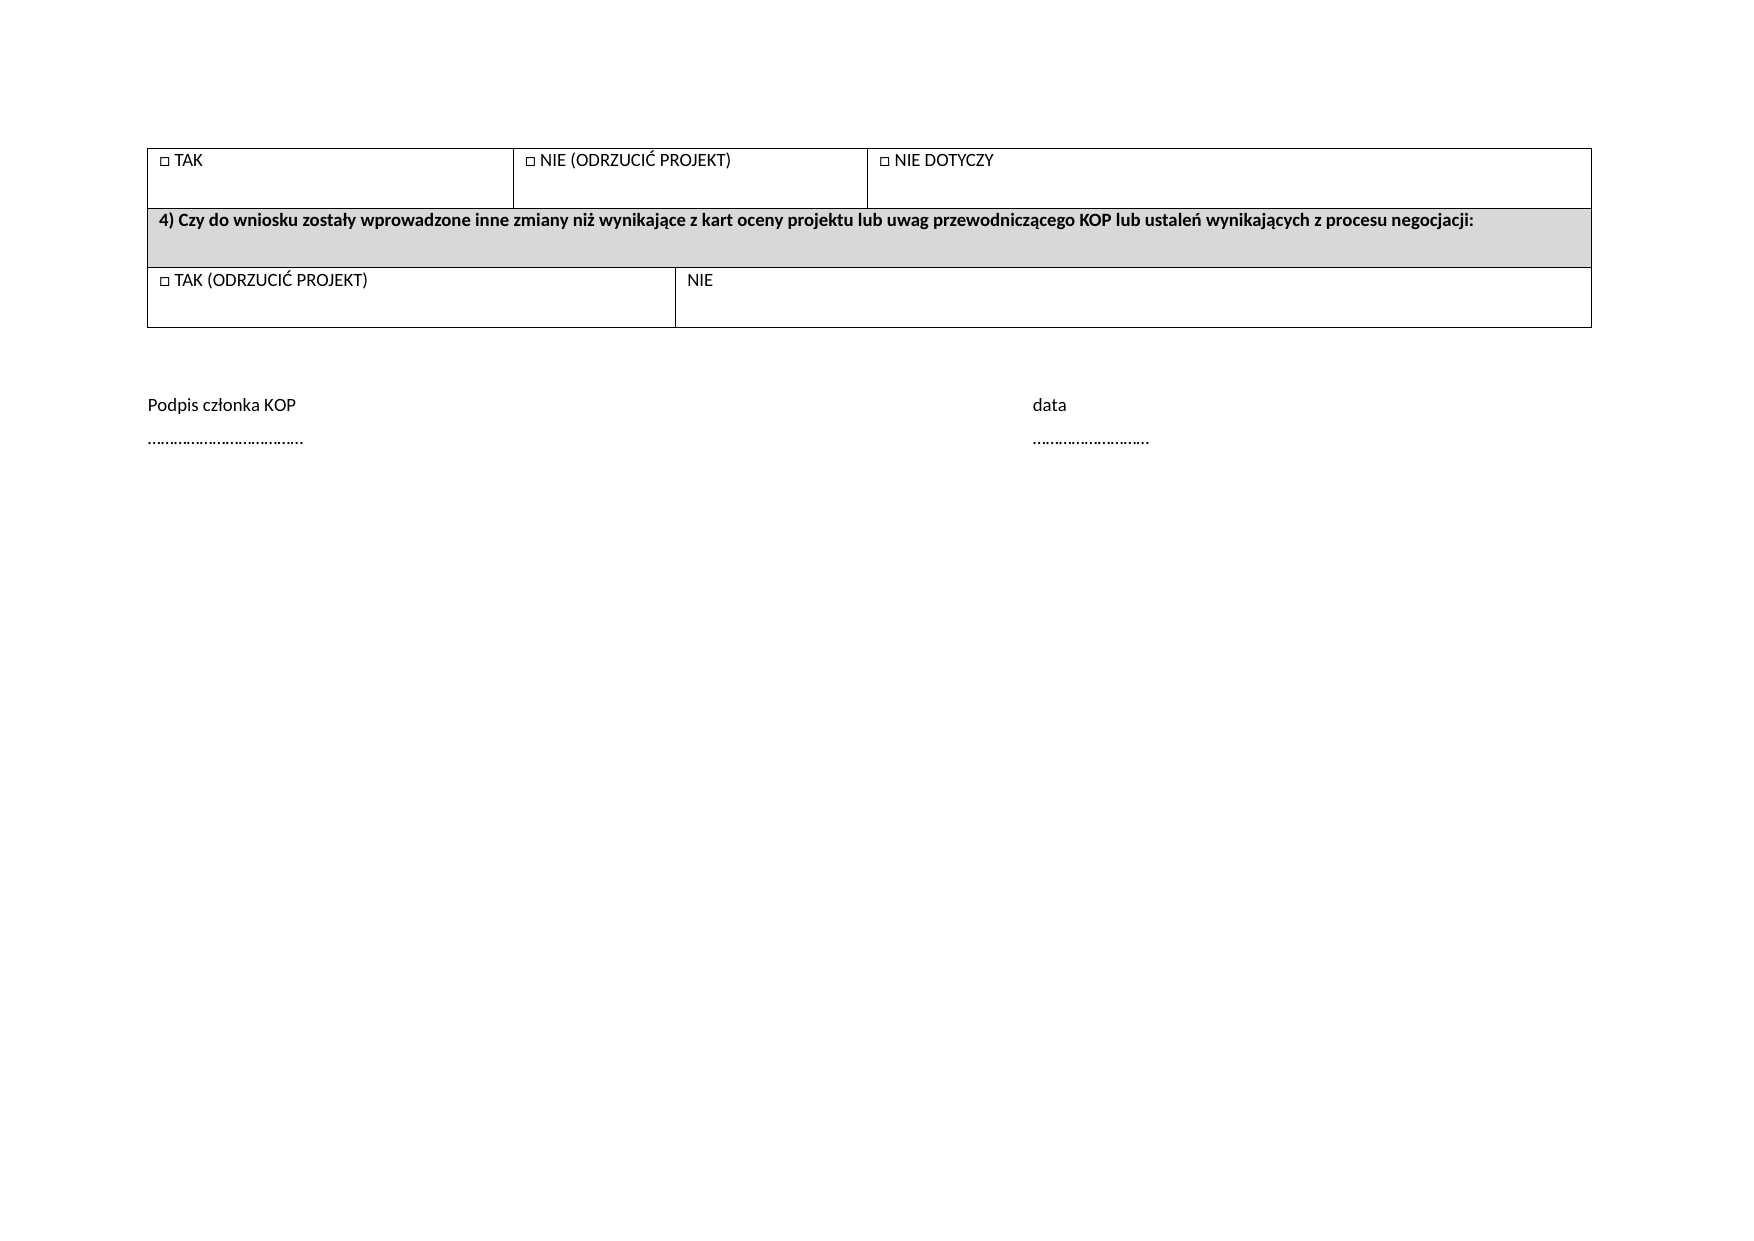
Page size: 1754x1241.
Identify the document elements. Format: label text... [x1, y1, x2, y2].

table_cell □ NIE DOTYCZY [868, 149, 1591, 207]
text ……………………………… ……………………… [148, 426, 1606, 449]
table_cell NIE [676, 268, 1591, 327]
table_cell □ TAK (ODRZUCIĆ PROJEKT) [148, 268, 675, 327]
table_cell 4) Czy do wniosku zostały wprowadzone inne zmiany niż wynikające z kart oceny projektu lub uwag przewodniczącego KOP lub ustaleń wynikających z procesu negocjacji: [148, 209, 1591, 267]
table_cell □ TAK [148, 149, 513, 207]
table_cell □ NIE (ODRZUCIĆ PROJEKT) [514, 149, 867, 207]
text Podpis członka KOP data [148, 393, 1606, 416]
